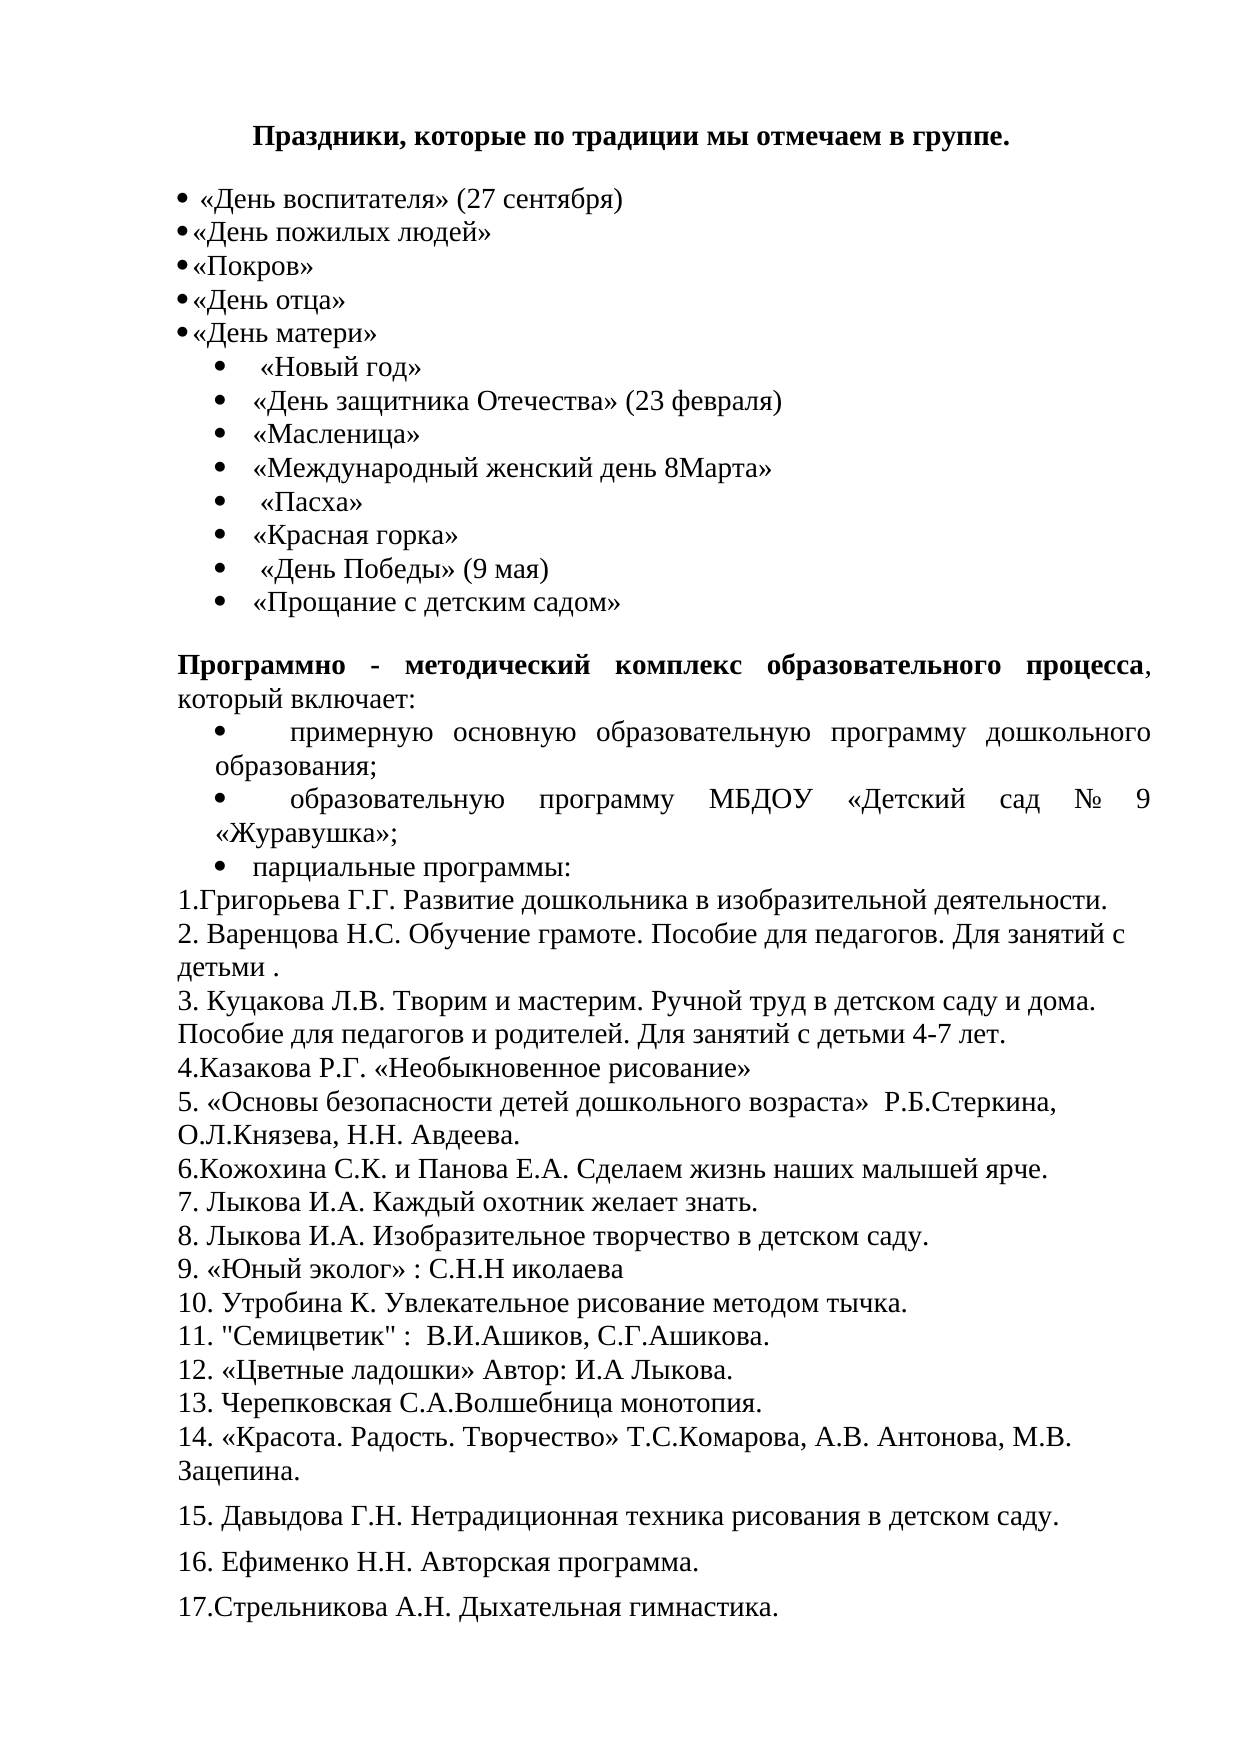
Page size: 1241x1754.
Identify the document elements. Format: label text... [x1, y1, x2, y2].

text 12. «Цветные ладошки» Автор: И.А Лыкова. [177, 1352, 1152, 1386]
list «День защитника Отечества» (23 февраля) [215, 383, 1152, 416]
text 17.Стрельникова А.Н. Дыхательная гимнастика. [177, 1589, 1152, 1623]
text 9. «Юный эколог» : С.Н.Н иколаева [177, 1251, 1152, 1285]
list «Красная горка» [215, 517, 1152, 551]
text 15. Давыдова Г.Н. Нетрадиционная техника рисования в детском саду. [177, 1498, 1152, 1532]
text 3. Куцакова Л.В. Творим и мастерим. Ручной труд в детском саду и дома. Пособие для педагогов и родителей. Для занятий с детьми 4-7 лет. [177, 983, 1152, 1050]
list «Пасха» [215, 484, 1152, 517]
text Праздники, которые по традиции мы отмечаем в группе. [252, 118, 1152, 152]
text 16. Ефименко Н.Н. Авторская программа. [177, 1544, 1152, 1577]
text 11. "Семицветик" : В.И.Ашиков, С.Г.Ашикова. [177, 1318, 1152, 1352]
text Программно - методический комплекс образовательного процесса, который включает: [177, 647, 1152, 714]
text 13. Черепковская С.А.Волшебница монотопия. [177, 1386, 1152, 1419]
list примерную основную образовательную программу дошкольного образования; [215, 714, 1152, 782]
list парциальные программы: [215, 849, 1152, 882]
list «День воспитателя» (27 сентября) [177, 181, 1152, 214]
list «День Победы» (9 мая) [215, 551, 1152, 584]
list «Новый год» [215, 349, 1152, 383]
text 7. Лыкова И.А. Каждый охотник желает знать. [177, 1184, 1152, 1218]
list «Международный женский день 8Марта» [215, 450, 1152, 484]
text 2. Варенцова Н.С. Обучение грамоте. Пособие для педагогов. Для занятий с детьми . [177, 916, 1152, 983]
text 6.Кожохина С.К. и Панова Е.А. Сделаем жизнь наших малышей ярче. [177, 1151, 1152, 1184]
list «День пожилых людей» [177, 214, 1152, 248]
text 4.Казакова Р.Г. «Необыкновенное рисование» [177, 1050, 1152, 1084]
list «Прощание с детским садом» [215, 584, 1152, 618]
text 1.Григорьева Г.Г. Развитие дошкольника в изобразительной деятельности. [177, 882, 1152, 916]
list «Масленица» [215, 416, 1152, 450]
list «День отца» [177, 282, 1152, 315]
list «День матери» [177, 315, 1152, 349]
list образовательную программу МБДОУ «Детский сад № 9 «Журавушка»; [215, 782, 1152, 849]
text 14. «Красота. Радость. Творчество» Т.С.Комарова, А.В. Антонова, М.В. Зацепина. [177, 1419, 1152, 1486]
text 5. «Основы безопасности детей дошкольного возраста» Р.Б.Стеркина, О.Л.Князева, Н.Н. Авдеева. [177, 1084, 1152, 1151]
text 10. Утробина К. Увлекательное рисование методом тычка. [177, 1285, 1152, 1318]
list «Покров» [177, 248, 1152, 282]
text 8. Лыкова И.А. Изобразительное творчество в детском саду. [177, 1218, 1152, 1251]
